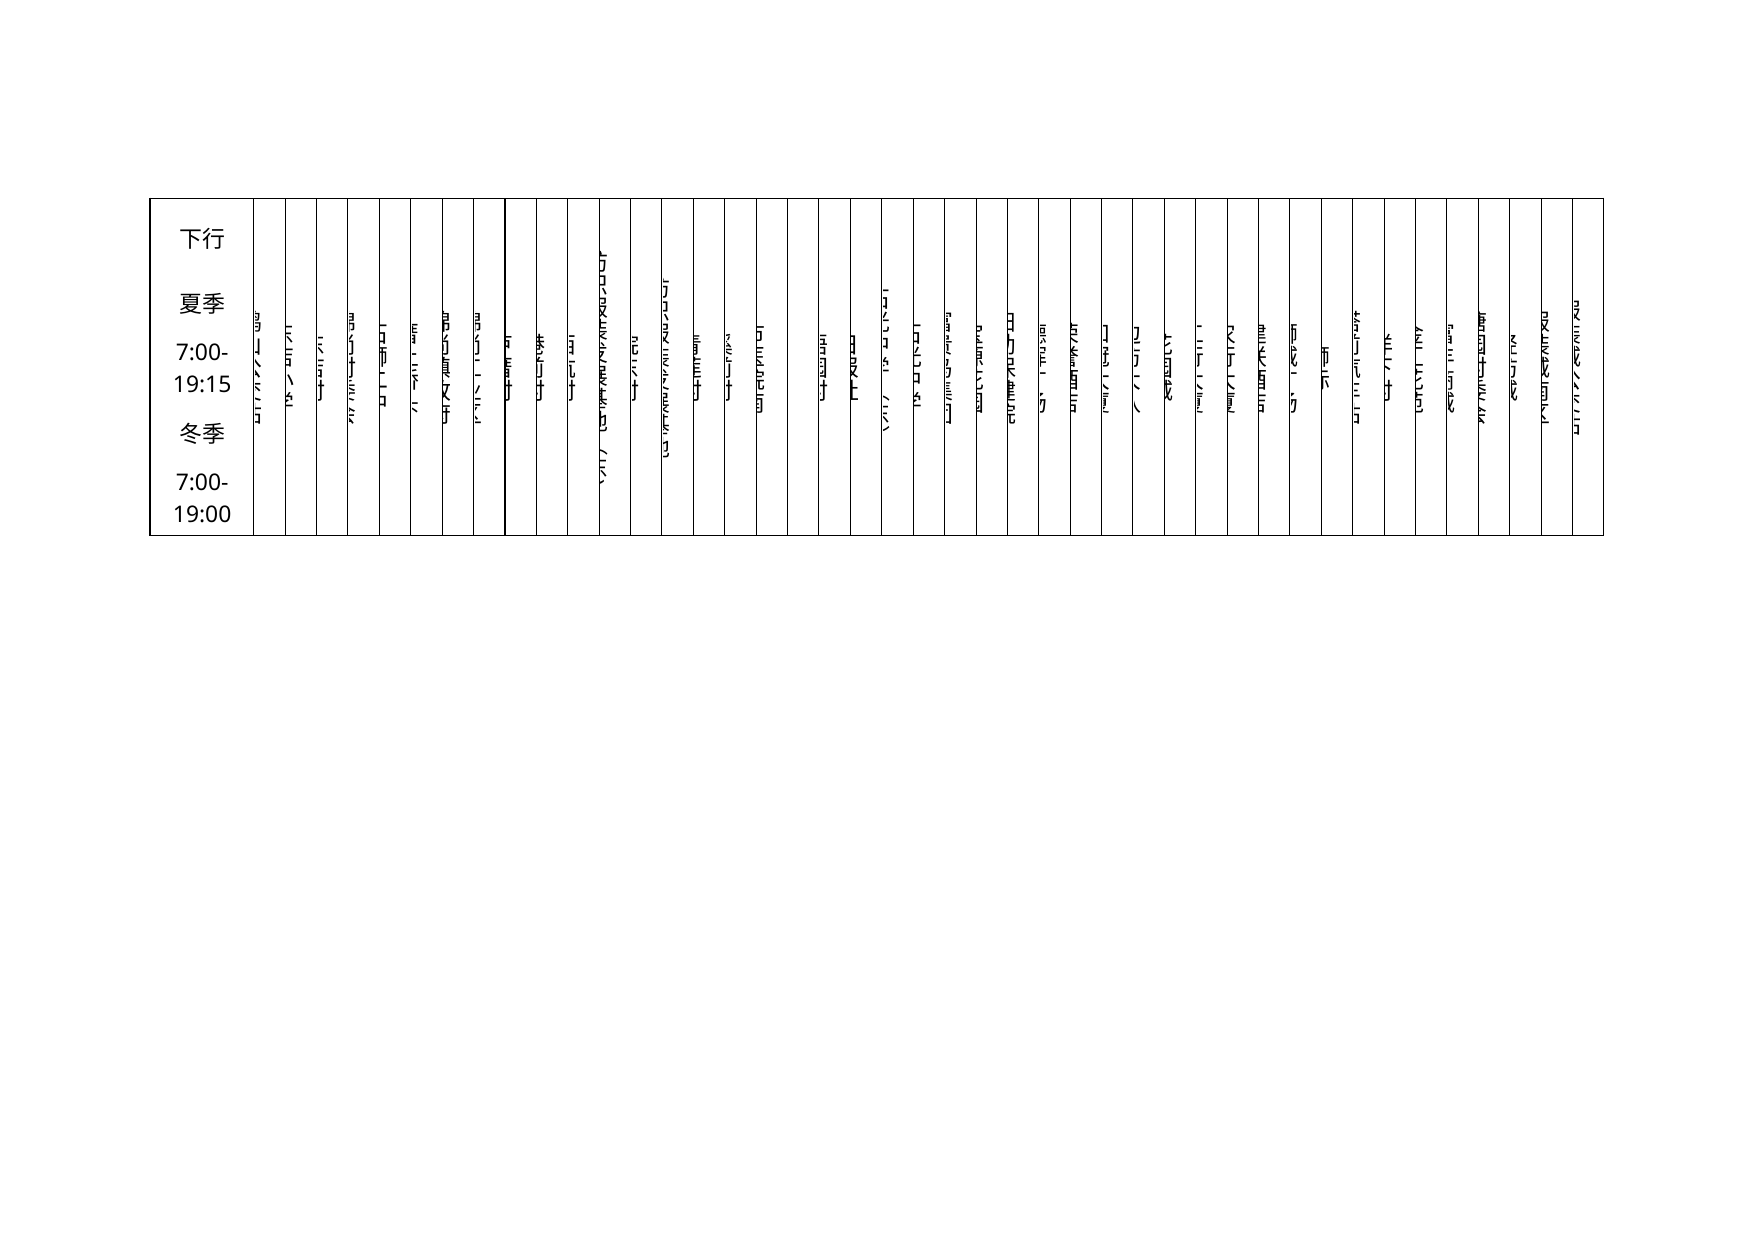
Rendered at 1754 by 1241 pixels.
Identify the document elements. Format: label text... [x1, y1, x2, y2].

table_cell 塘园村委会 [1479, 199, 1509, 535]
table_cell 富丰商城 [1447, 199, 1478, 535]
table_cell 溪前村 [725, 199, 756, 535]
table_cell 石光中学 [914, 199, 944, 535]
table_cell 东店小学 [286, 199, 316, 535]
table_cell 建联酒店 [1259, 199, 1289, 535]
table_cell 港前村 [537, 199, 567, 535]
table_cell 院东村 [631, 199, 661, 535]
table_cell 金汇花苑 [1416, 199, 1446, 535]
table_cell 妇幼保健院 [1008, 199, 1038, 535]
table_cell 纺织服装发展基地（东) [600, 199, 630, 535]
table_cell 洋下村 [1385, 199, 1415, 535]
table_cell 富贵鸟集团 [945, 199, 976, 535]
table_cell 厝上桥头 [411, 199, 442, 535]
table_cell 服装城公交站 [1573, 199, 1603, 535]
table_cell 卢厝村 [506, 199, 536, 535]
table_cell 石狮二中 [380, 199, 410, 535]
table_cell 狮城广场 [1290, 199, 1321, 535]
table_cell 日报社 [851, 199, 881, 535]
table_cell 边防大队 [1133, 199, 1164, 535]
table_cell 锦尚工业区 [474, 199, 504, 535]
table_cell 鸿山公交站 [254, 199, 285, 535]
table_cell 锦尚村委会 [348, 199, 379, 535]
table_cell 青莲村 [694, 199, 724, 535]
table_cell 锦尚镇政府 [443, 199, 473, 535]
table_cell 西坑村 [568, 199, 599, 535]
table_cell 纺织服装发展基地 [662, 199, 693, 535]
table_cell 下行 夏季7:00-19:15 冬季7:00-19:00 [151, 199, 253, 535]
table_cell 市医院南 [757, 199, 787, 535]
table_cell [788, 199, 818, 535]
table_cell 轻纺城 [1510, 199, 1541, 535]
table_cell 梧园村 [819, 199, 850, 535]
table_cell 花园城 [1165, 199, 1195, 535]
table_cell 宝源花园 [977, 199, 1007, 535]
table_cell 荣誉酒店 [1071, 199, 1101, 535]
table_cell 和冠大厦 [1102, 199, 1132, 535]
table_cell 东店村 [317, 199, 347, 535]
table_cell 服装城南区 [1542, 199, 1572, 535]
table_cell 石光中学（东） [882, 199, 913, 535]
table_cell 德辉广场 [1039, 199, 1070, 535]
table_cell 塔前汽车站 [1353, 199, 1384, 535]
table_cell 农行大厦 [1228, 199, 1258, 535]
table_cell 狮标 [1322, 199, 1352, 535]
table_cell 工行大厦 [1196, 199, 1227, 535]
